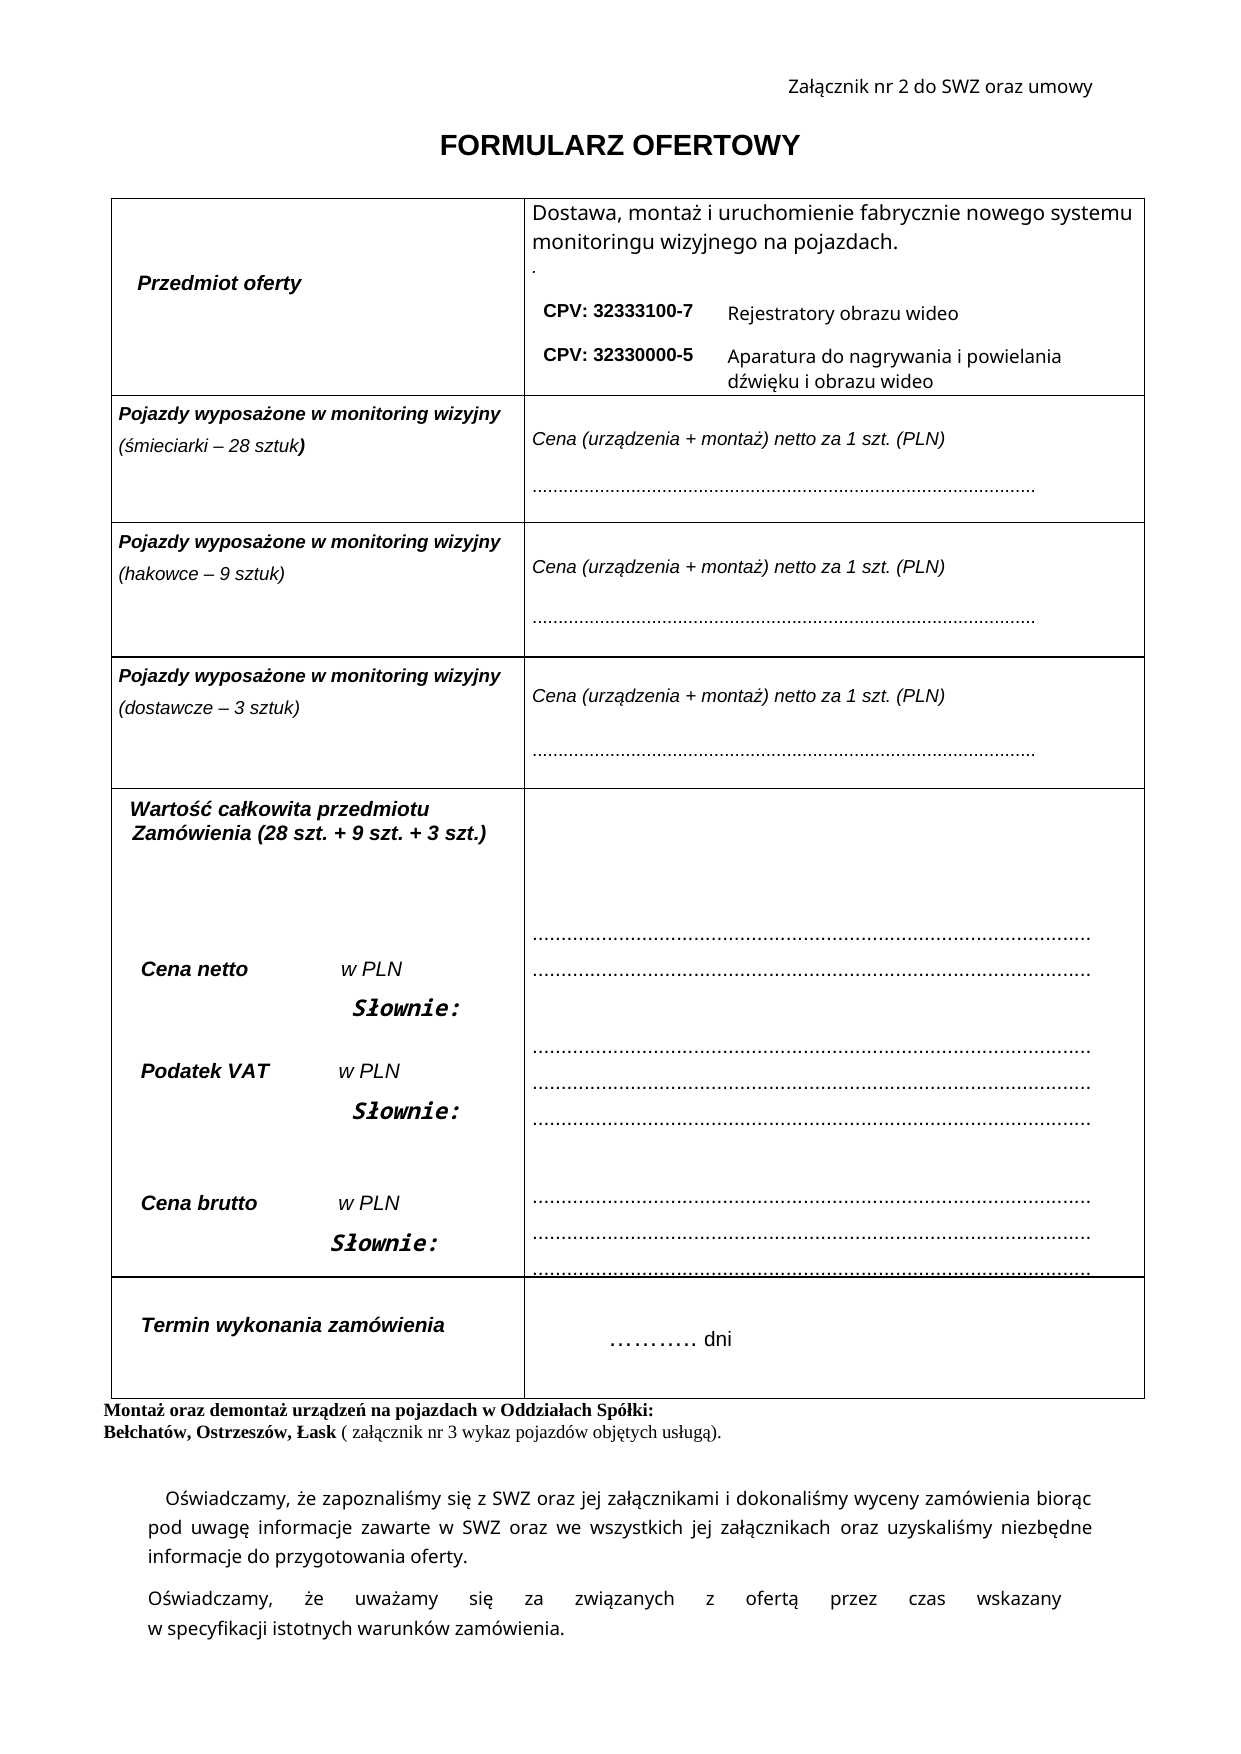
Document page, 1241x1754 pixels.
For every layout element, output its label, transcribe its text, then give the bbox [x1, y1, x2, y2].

table_cell Cena (urządzenia + montaż) netto za 1 szt. (PLN) ................................................................................................. [525, 523, 1144, 656]
table_cell ................................................................................................. ................................................................................................. ................................................................................................. [525, 921, 1144, 1023]
text Oświadczamy, że uważamy się za związanych z ofertą przez czas wskazany w specyfikacji istotnych warunków zamówienia. [148, 1586, 1093, 1640]
table_header Dostawa, montaż i uruchomienie fabrycznie nowego systemu monitoringu wizyjnego na pojazdach. . [525, 199, 1144, 394]
text Montaż oraz demontaż urządzeń na pojazdach w Oddziałach Spółki: [103, 1399, 1048, 1421]
table_cell Pojazdy wyposażone w monitoring wizyjny (śmieciarki – 28 sztuk) [112, 396, 524, 522]
table_cell ……….. dni [525, 1278, 1144, 1398]
table_cell Pojazdy wyposażone w monitoring wizyjny (dostawcze – 3 sztuk) [112, 658, 524, 788]
table_cell Wartość całkowita przedmiotu Zamówienia (28 szt. + 9 szt. + 3 szt.) [112, 789, 524, 921]
table_cell Cena (urządzenia + montaż) netto za 1 szt. (PLN) ................................................................................................. [525, 658, 1144, 788]
table_cell Pojazdy wyposażone w monitoring wizyjny (hakowce – 9 sztuk) [112, 523, 524, 656]
table_cell Cena netto w PLN Słownie: [112, 921, 524, 1023]
table_cell Cena (urządzenia + montaż) netto za 1 szt. (PLN) ................................................................................................. [525, 396, 1144, 522]
table_cell [525, 789, 1144, 921]
text Oświadczamy, że zapoznaliśmy się z SWZ oraz jej załącznikami i dokonaliśmy wyceny zamówienia biorąc pod uwagę informacje zawarte w SWZ oraz we wszystkich jej załącznikach oraz uzyskaliśmy niezbędne informacje do przygotowania oferty. [148, 1485, 1093, 1569]
table_cell Podatek VAT w PLN Słownie: [112, 1023, 524, 1155]
text Bełchatów, Ostrzeszów, Łask ( załącznik nr 3 wykaz pojazdów objętych usługą). [103, 1421, 1048, 1442]
table_cell Cena brutto w PLN Słownie: [112, 1155, 524, 1276]
table_cell ................................................................................................. ................................................................................................. ................................................................................................. [525, 1155, 1144, 1276]
table_cell Termin wykonania zamówienia [112, 1278, 524, 1398]
table_cell ................................................................................................. ................................................................................................. ................................................................................................. [525, 1023, 1144, 1155]
subtitle FORMULARZ OFERTOWY [148, 128, 1093, 162]
table_header Przedmiot oferty [112, 199, 524, 394]
